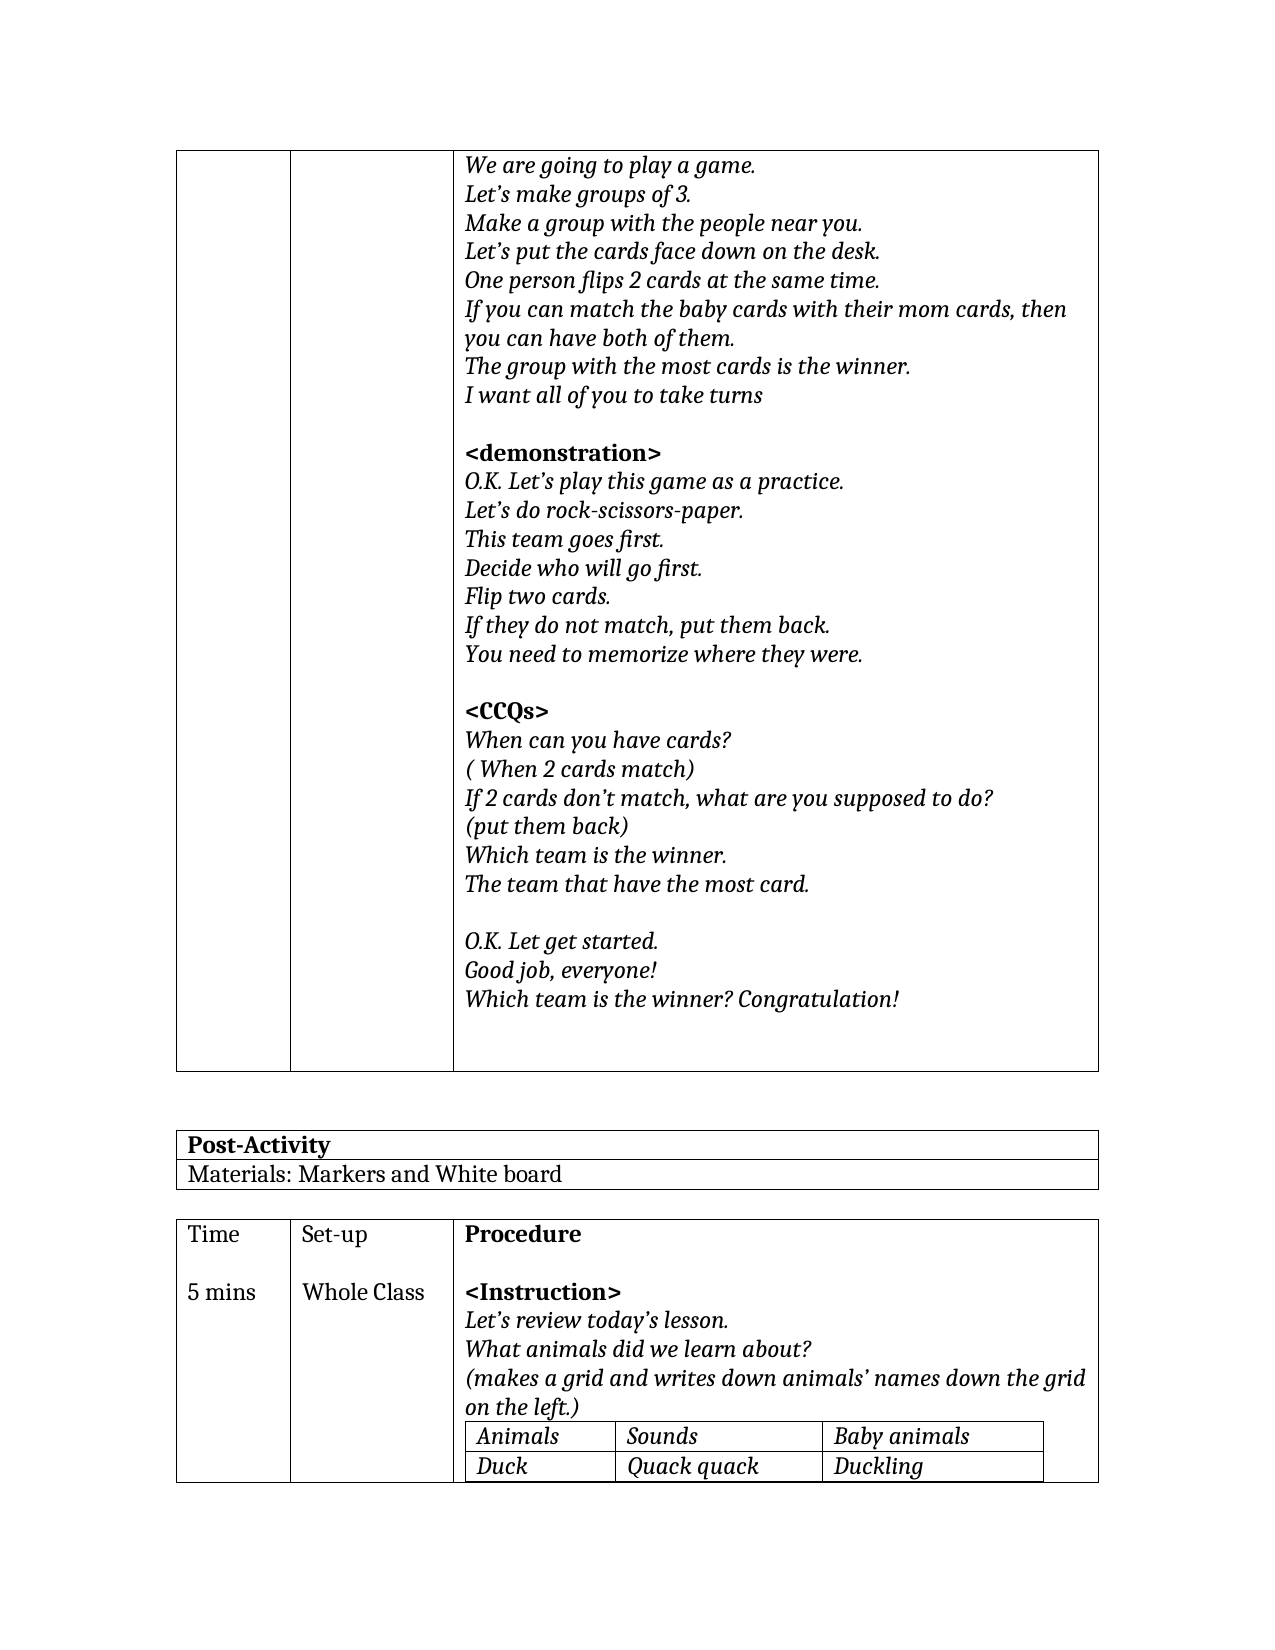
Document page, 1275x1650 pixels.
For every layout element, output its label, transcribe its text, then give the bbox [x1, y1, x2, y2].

table_cell Materials: Markers and White board [177, 1160, 1098, 1189]
table_header Set-up Whole Class [291, 1220, 453, 1482]
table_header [291, 151, 453, 1071]
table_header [454, 151, 1098, 1071]
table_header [454, 1220, 1098, 1482]
table_header Time 5 mins [177, 1220, 290, 1482]
table_header Post-Activity [177, 1131, 1098, 1159]
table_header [177, 151, 290, 1071]
